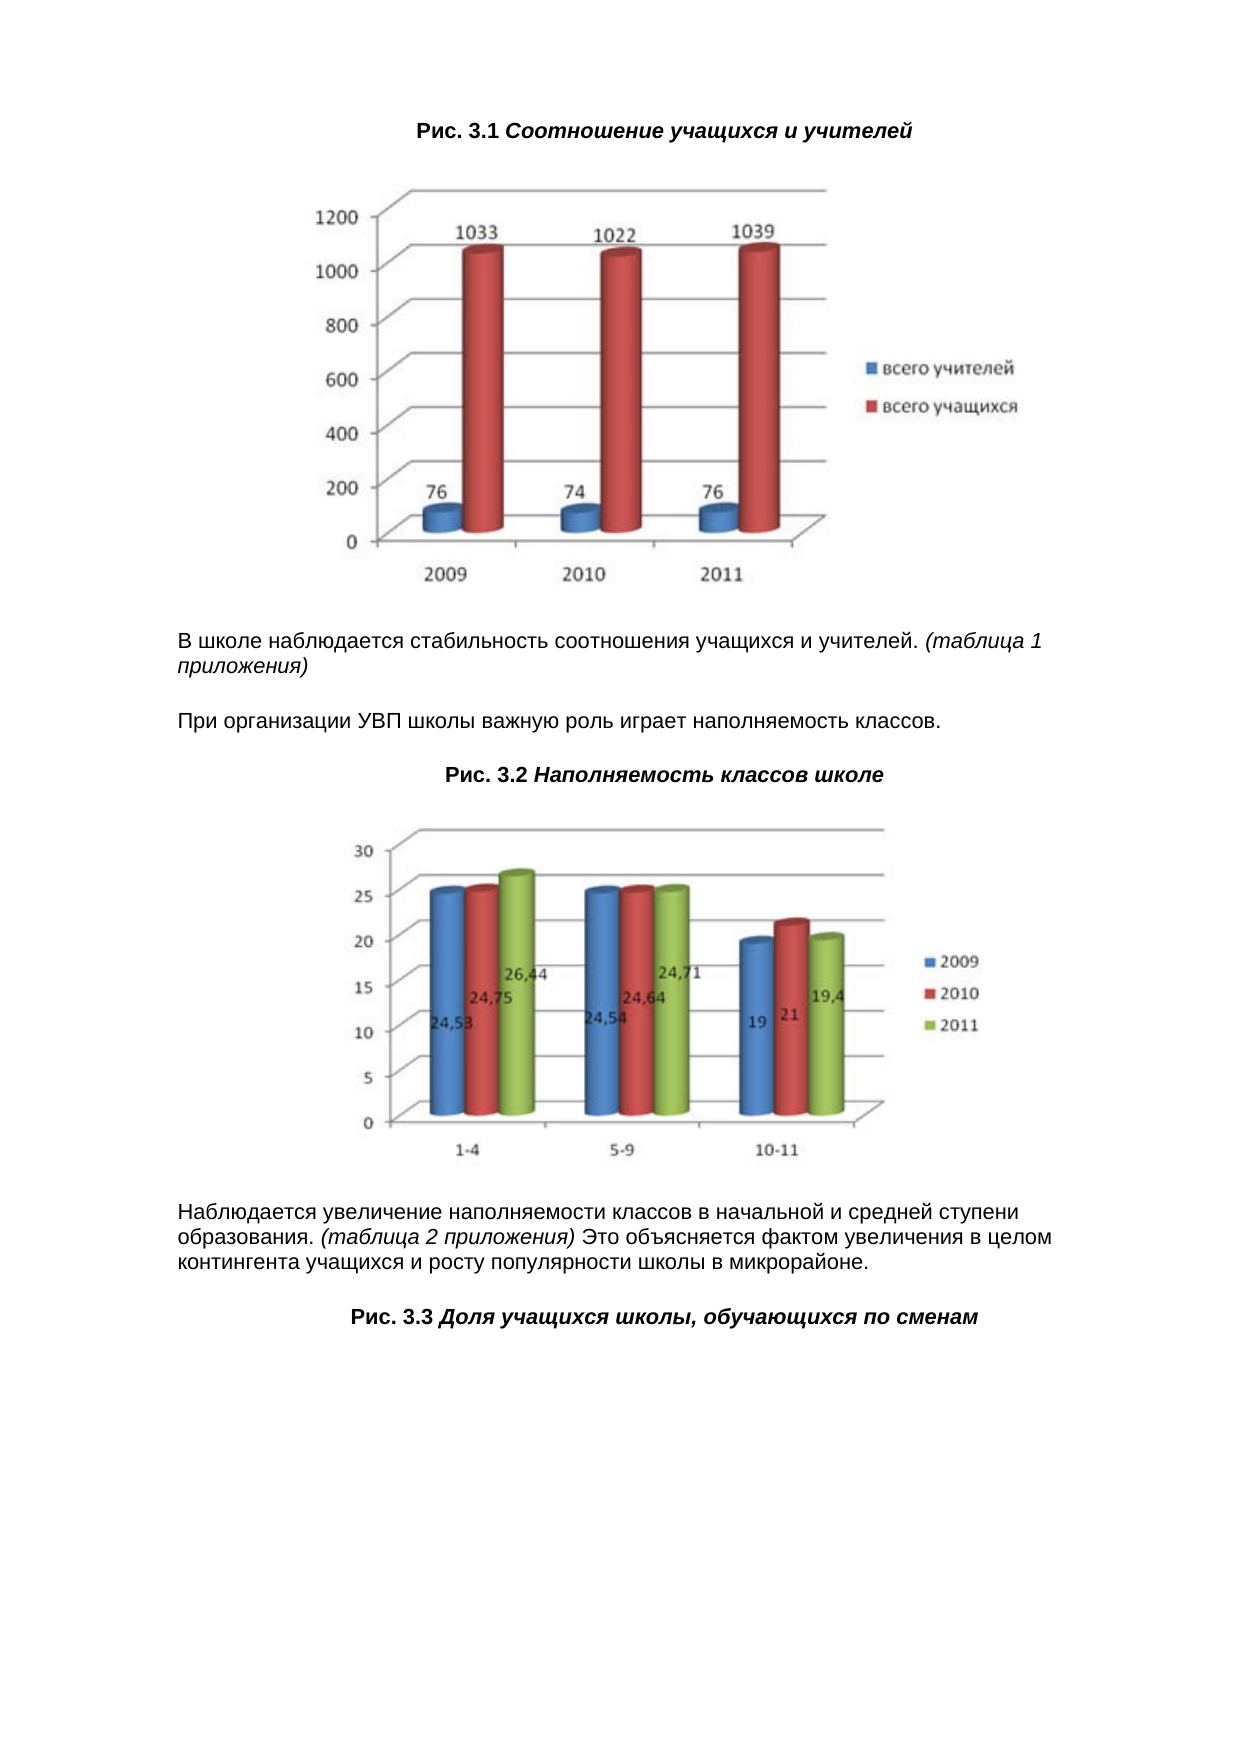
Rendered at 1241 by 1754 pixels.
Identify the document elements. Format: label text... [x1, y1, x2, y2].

picture [304, 172, 1025, 599]
text В школе наблюдается стабильность соотношения учащихся и учителей. (таблица 1 приложения) [177, 628, 1152, 679]
text Наблюдается увеличение наполняемости классов в начальной и средней ступени образования. (таблица 2 приложения) Это объясняется фактом увеличения в целом контингента учащихся и росту популярности школы в микрорайоне. [177, 1199, 1152, 1274]
text Рис. 3.3 Доля учащихся школы, обучающихся по сменам [177, 1304, 1152, 1329]
text При организации УВП школы важную роль играет наполняемость классов. [177, 708, 1152, 733]
text Рис. 3.1 Соотношение учащихся и учителей [177, 118, 1152, 143]
picture [344, 816, 985, 1170]
text Рис. 3.2 Наполняемость классов школе [177, 762, 1152, 787]
